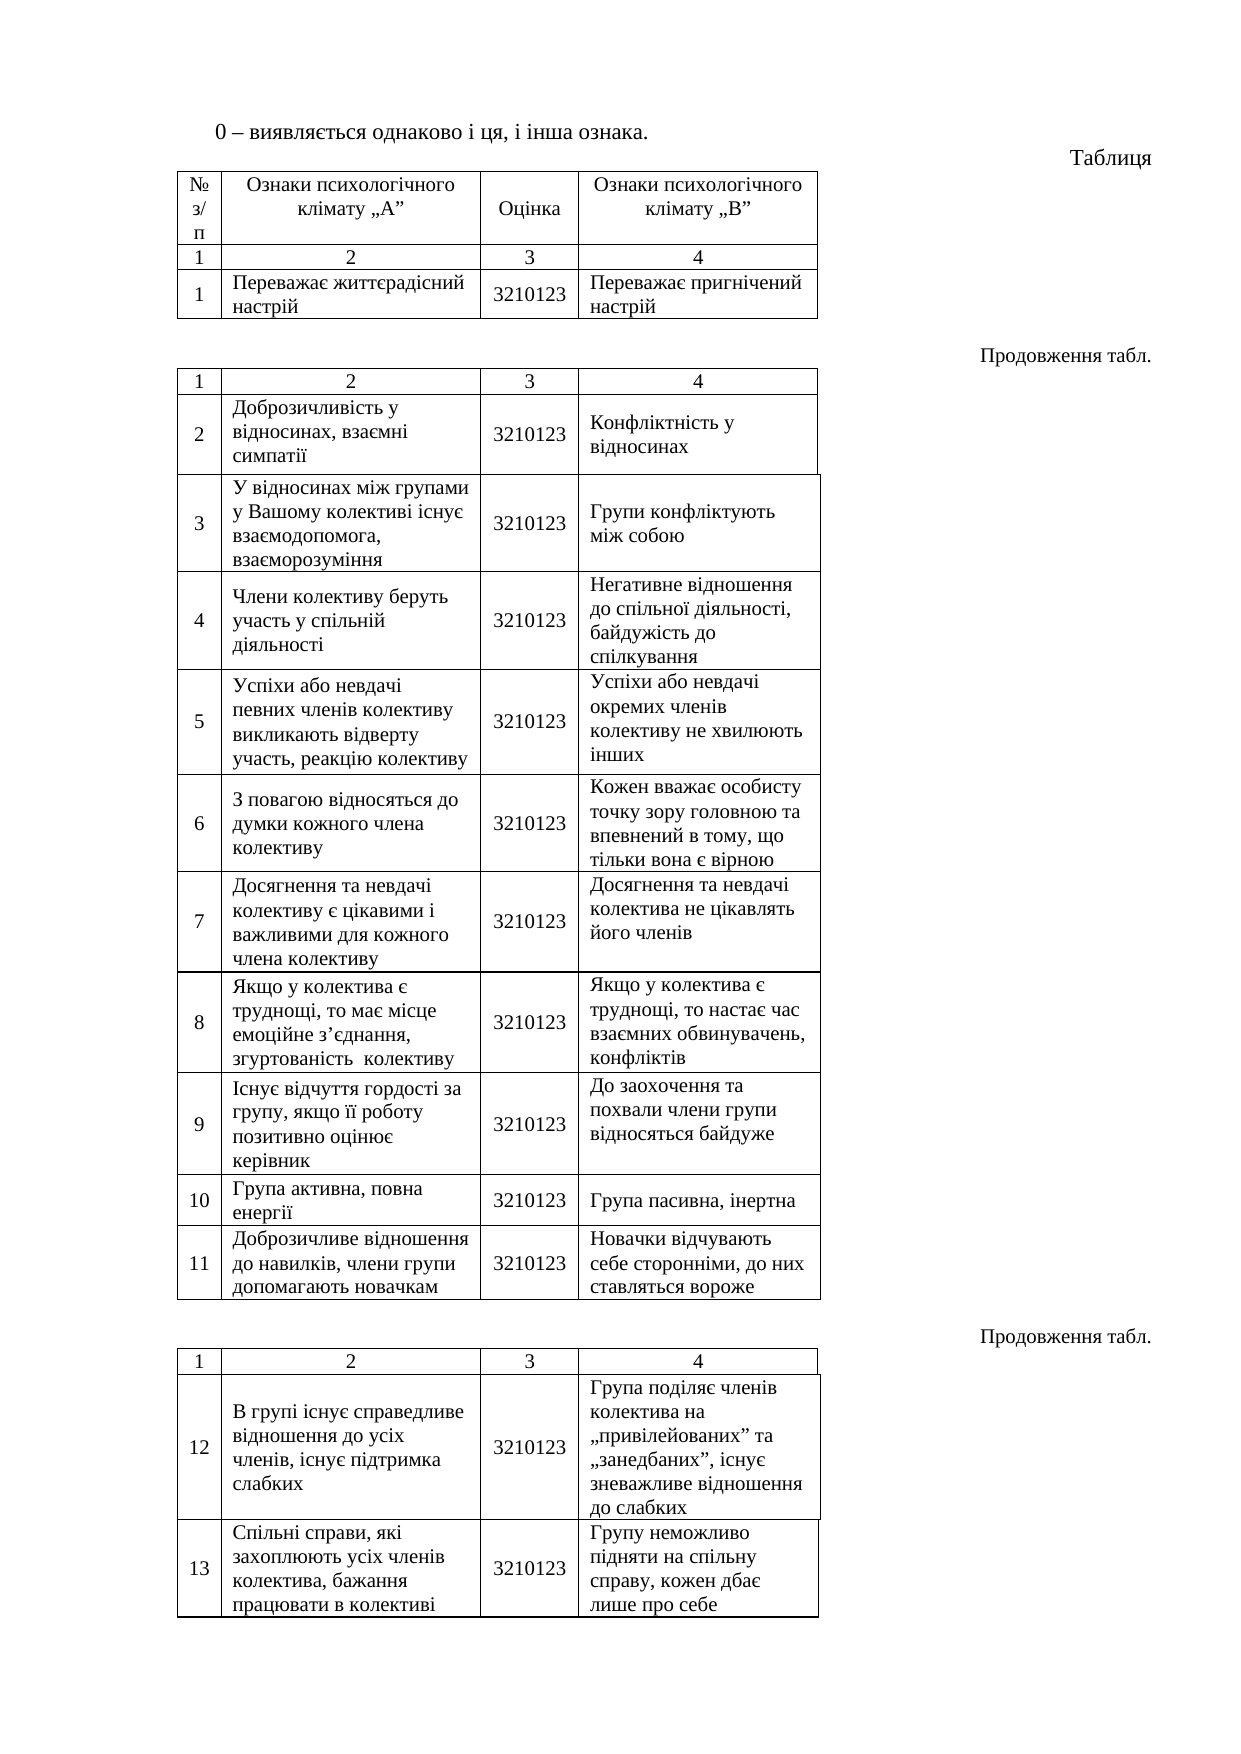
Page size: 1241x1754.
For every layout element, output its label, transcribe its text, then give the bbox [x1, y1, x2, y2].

table_header 2 [222, 1349, 480, 1374]
table_cell Переважає життєрадісний настрій [222, 270, 480, 318]
table_cell Доброзичливе відношення до навилків, члени групи допомагають новачкам [222, 1226, 480, 1298]
table_cell Доброзичливість у відносинах, взаємні симпатії [222, 395, 480, 474]
table_cell Спільні справи, які захоплюють усіх членів колектива, бажання працювати в колективі [222, 1520, 480, 1616]
text Таблиця [177, 144, 1152, 171]
table_header 2 [222, 369, 480, 393]
text 0 – виявляється однаково і ця, і інша ознака. [177, 118, 1152, 144]
table_cell Група активна, повна енергії [222, 1175, 480, 1225]
table_cell 3210123 [481, 1175, 578, 1225]
table_cell 3 [481, 245, 578, 269]
table_cell Досягнення та невдачі колектива не цікавлять його членів [579, 872, 820, 971]
table_header 4 [579, 1349, 817, 1374]
table_cell 6 [178, 775, 221, 871]
table_cell 12 [178, 1375, 221, 1519]
table_cell 3210123 [481, 1226, 578, 1298]
table_cell 3210123 [481, 1375, 578, 1519]
table_cell Негативне відношення до спільної діяльності, байдужість до спілкування [579, 572, 820, 668]
table_cell 3210123 [481, 872, 578, 971]
table_cell Успіхи або невдачі окремих членів колективу не хвилюють інших [579, 670, 820, 773]
table_header Оцінка [481, 172, 578, 244]
table_cell Переважає пригнічений настрій [579, 270, 817, 318]
table_cell 3 [178, 475, 221, 571]
table_cell 13 [178, 1520, 221, 1616]
table_cell Групи конфліктують між собою [579, 475, 820, 571]
table_cell Члени колективу беруть участь у спільній діяльності [222, 572, 480, 668]
table_cell 3210123 [481, 572, 578, 668]
table_cell Кожен вважає особисту точку зору головною та впевнений в тому, що тільки вона є вірною [579, 775, 820, 871]
table_cell Конфліктність у відносинах [579, 395, 817, 474]
table_cell У відносинах між групами у Вашому колективі існує взаємодопомога, взаєморозуміння [222, 475, 480, 571]
table_cell 8 [178, 973, 221, 1072]
table_header Ознаки психологічного клімату „В” [579, 172, 817, 244]
table_cell Успіхи або невдачі певних членів колективу викликають відверту участь, реакцію колективу [222, 670, 480, 773]
table_cell 4 [178, 572, 221, 668]
table_cell Група поділяє членів колектива на „привілейованих” та „занедбаних”, існує зневажливе відношення до слабких [579, 1375, 820, 1519]
table_header № з/п [178, 172, 221, 244]
table_cell 4 [579, 245, 817, 269]
table_cell 10 [178, 1175, 221, 1225]
table_cell Якщо у колектива є труднощі, то настає час взаємних обвинувачень, конфліктів [579, 973, 820, 1072]
table_cell 3210123 [481, 973, 578, 1072]
table_cell Група пасивна, інертна [579, 1175, 820, 1225]
table_cell 3210123 [481, 670, 578, 773]
table_cell 3210123 [481, 775, 578, 871]
table_header 1 [178, 1349, 221, 1374]
table_cell Існує відчуття гордості за групу, якщо її роботу позитивно оцінює керівник [222, 1073, 480, 1174]
table_cell До заохочення та похвали члени групи відносяться байдуже [579, 1073, 820, 1174]
text Продовження табл. [177, 343, 1152, 367]
text Продовження табл. [177, 1324, 1152, 1348]
table_cell 9 [178, 1073, 221, 1174]
table_cell 3210123 [481, 1073, 578, 1174]
table_cell 2 [178, 395, 221, 474]
table_header Ознаки психологічного клімату „А” [222, 172, 480, 244]
table_cell 1 [178, 245, 221, 269]
table_header 3 [481, 1349, 578, 1374]
table_cell Досягнення та невдачі колективу є цікавими і важливими для кожного члена колективу [222, 872, 480, 971]
table_cell Якщо у колектива є труднощі, то має місце емоційне з’єднання, згуртованість колективу [222, 973, 480, 1072]
table_cell 3210123 [481, 270, 578, 318]
table_cell Групу неможливо підняти на спільну справу, кожен дбає лише про себе [579, 1520, 818, 1616]
table_header 1 [178, 369, 221, 393]
table_header 3 [481, 369, 578, 393]
table_cell 5 [178, 670, 221, 773]
table_cell 7 [178, 872, 221, 971]
table_header 4 [579, 369, 817, 393]
table_cell Новачки відчувають себе сторонніми, до них ставляться вороже [579, 1226, 820, 1298]
table_cell 2 [222, 245, 480, 269]
table_cell 11 [178, 1226, 221, 1298]
table_cell З повагою відносяться до думки кожного члена колективу [222, 775, 480, 871]
table_cell 3210123 [481, 475, 578, 571]
table_cell В групі існує справедливе відношення до усіх членів, існує підтримка слабких [222, 1375, 480, 1519]
table_cell 3210123 [481, 1520, 578, 1616]
table_cell 3210123 [481, 395, 578, 474]
table_cell 1 [178, 270, 221, 318]
